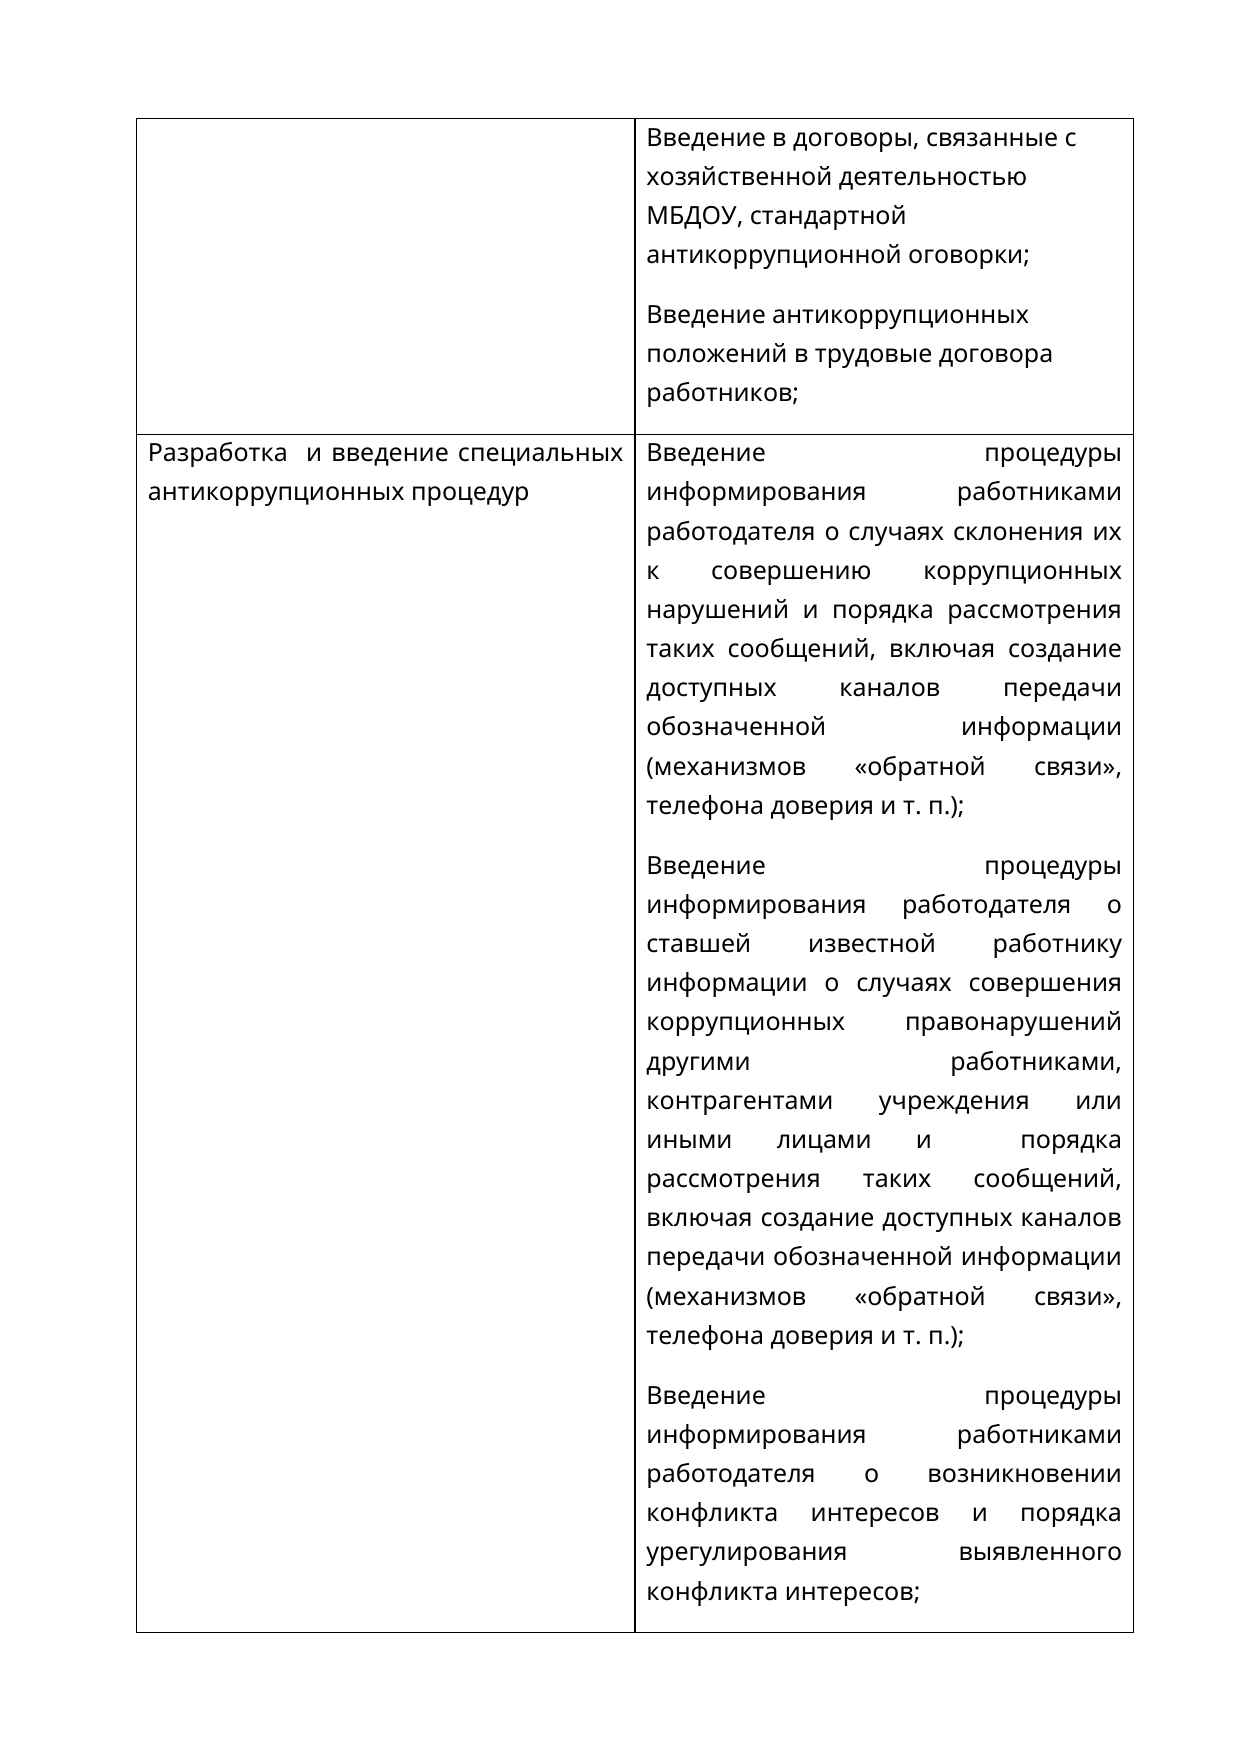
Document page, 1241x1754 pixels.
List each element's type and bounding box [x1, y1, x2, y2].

table_cell [137, 119, 634, 434]
table_cell [636, 435, 1133, 1632]
table_cell [137, 435, 634, 1632]
table_cell [636, 119, 1133, 434]
